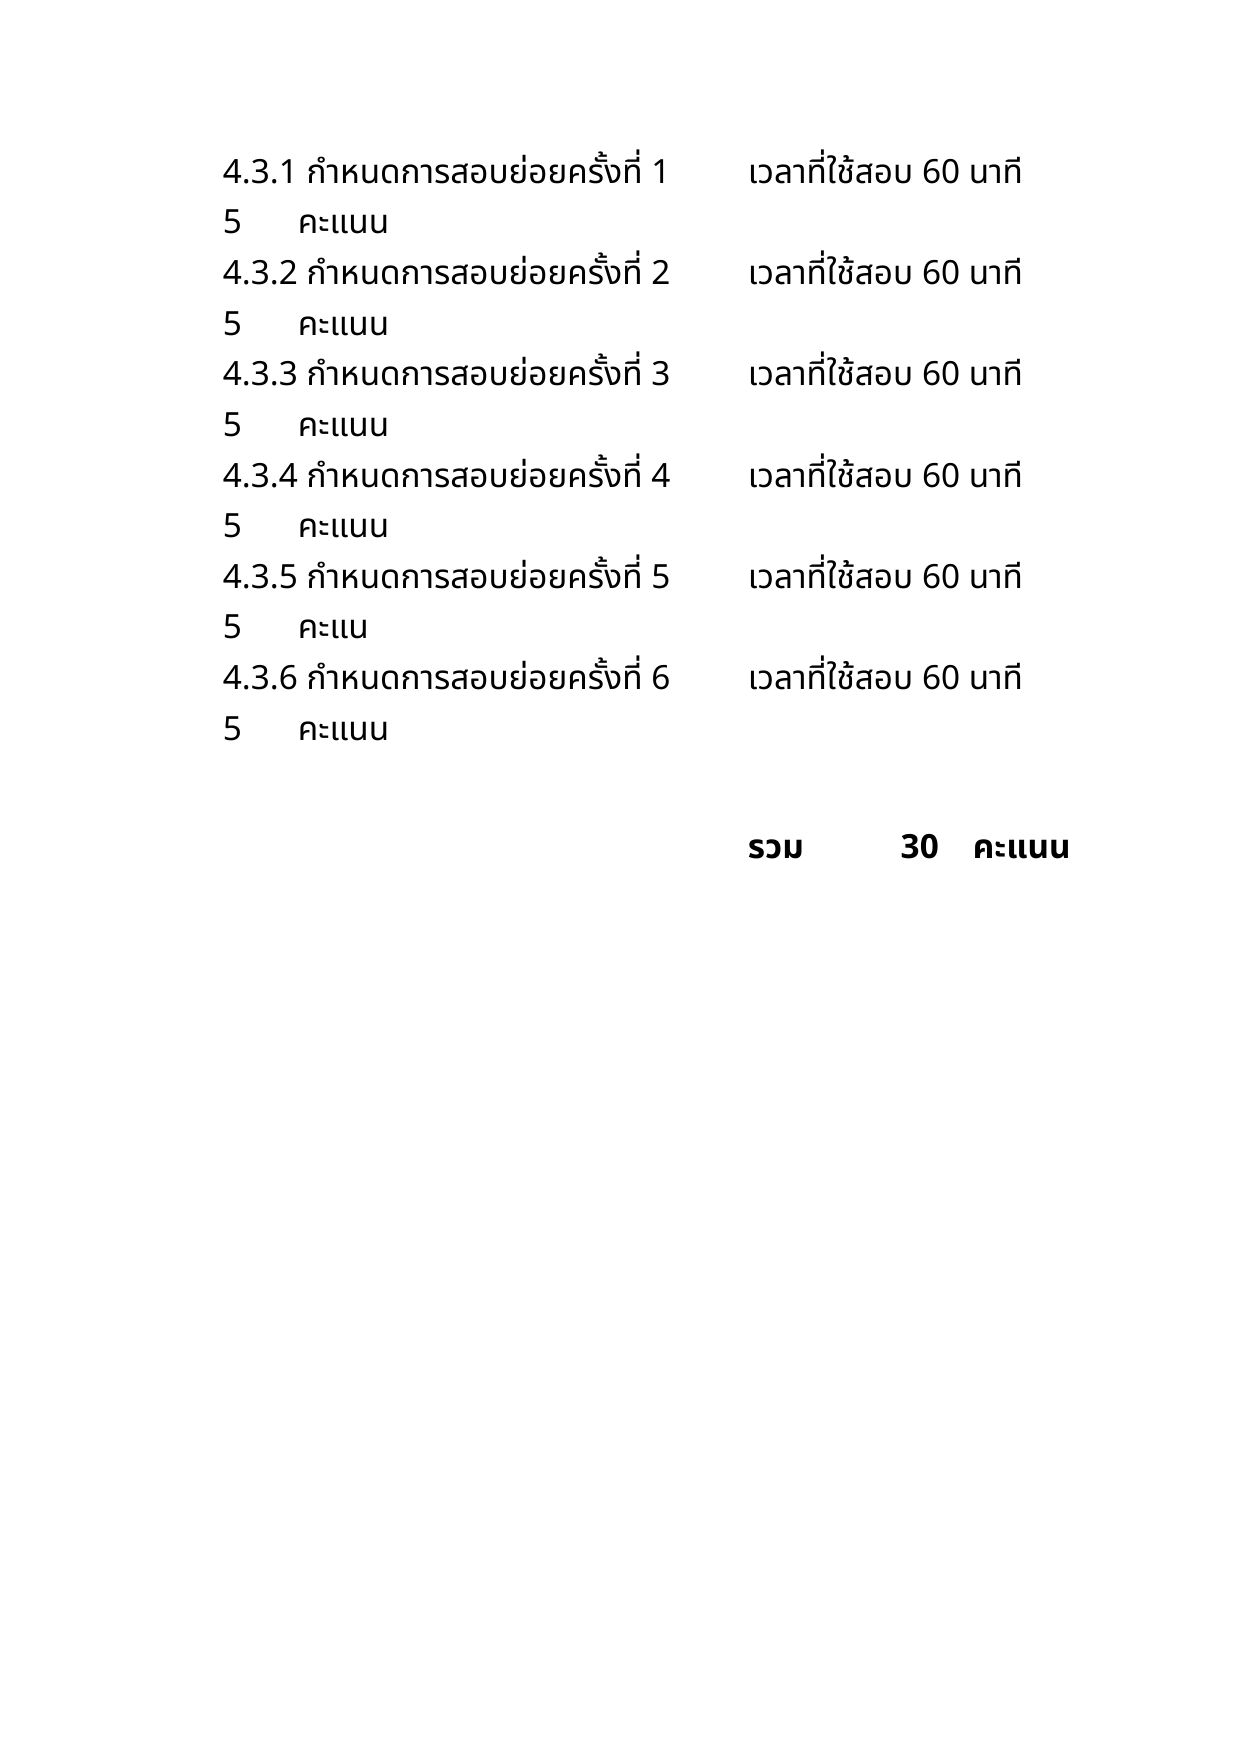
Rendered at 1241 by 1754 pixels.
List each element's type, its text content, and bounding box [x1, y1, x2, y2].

text 4.3.6 กำหนดการสอบย่อยครั้งที่ 6 เวลาที่ใช้สอบ 60 นาที 5 คะแนน [148, 654, 1092, 755]
text รวม 30 คะแนน [148, 823, 1092, 874]
text 4.3.1 กำหนดการสอบย่อยครั้งที่ 1 เวลาที่ใช้สอบ 60 นาที 5 คะแนน [148, 148, 1092, 249]
text 4.3.3 กำหนดการสอบย่อยครั้งที่ 3 เวลาที่ใช้สอบ 60 นาที 5 คะแนน [148, 350, 1092, 451]
text 4.3.4 กำหนดการสอบย่อยครั้งที่ 4 เวลาที่ใช้สอบ 60 นาที 5 คะแนน [148, 451, 1092, 553]
text 4.3.2 กำหนดการสอบย่อยครั้งที่ 2 เวลาที่ใช้สอบ 60 นาที 5 คะแนน [148, 249, 1092, 350]
text 4.3.5 กำหนดการสอบย่อยครั้งที่ 5 เวลาที่ใช้สอบ 60 นาที 5 คะแน [148, 553, 1092, 654]
